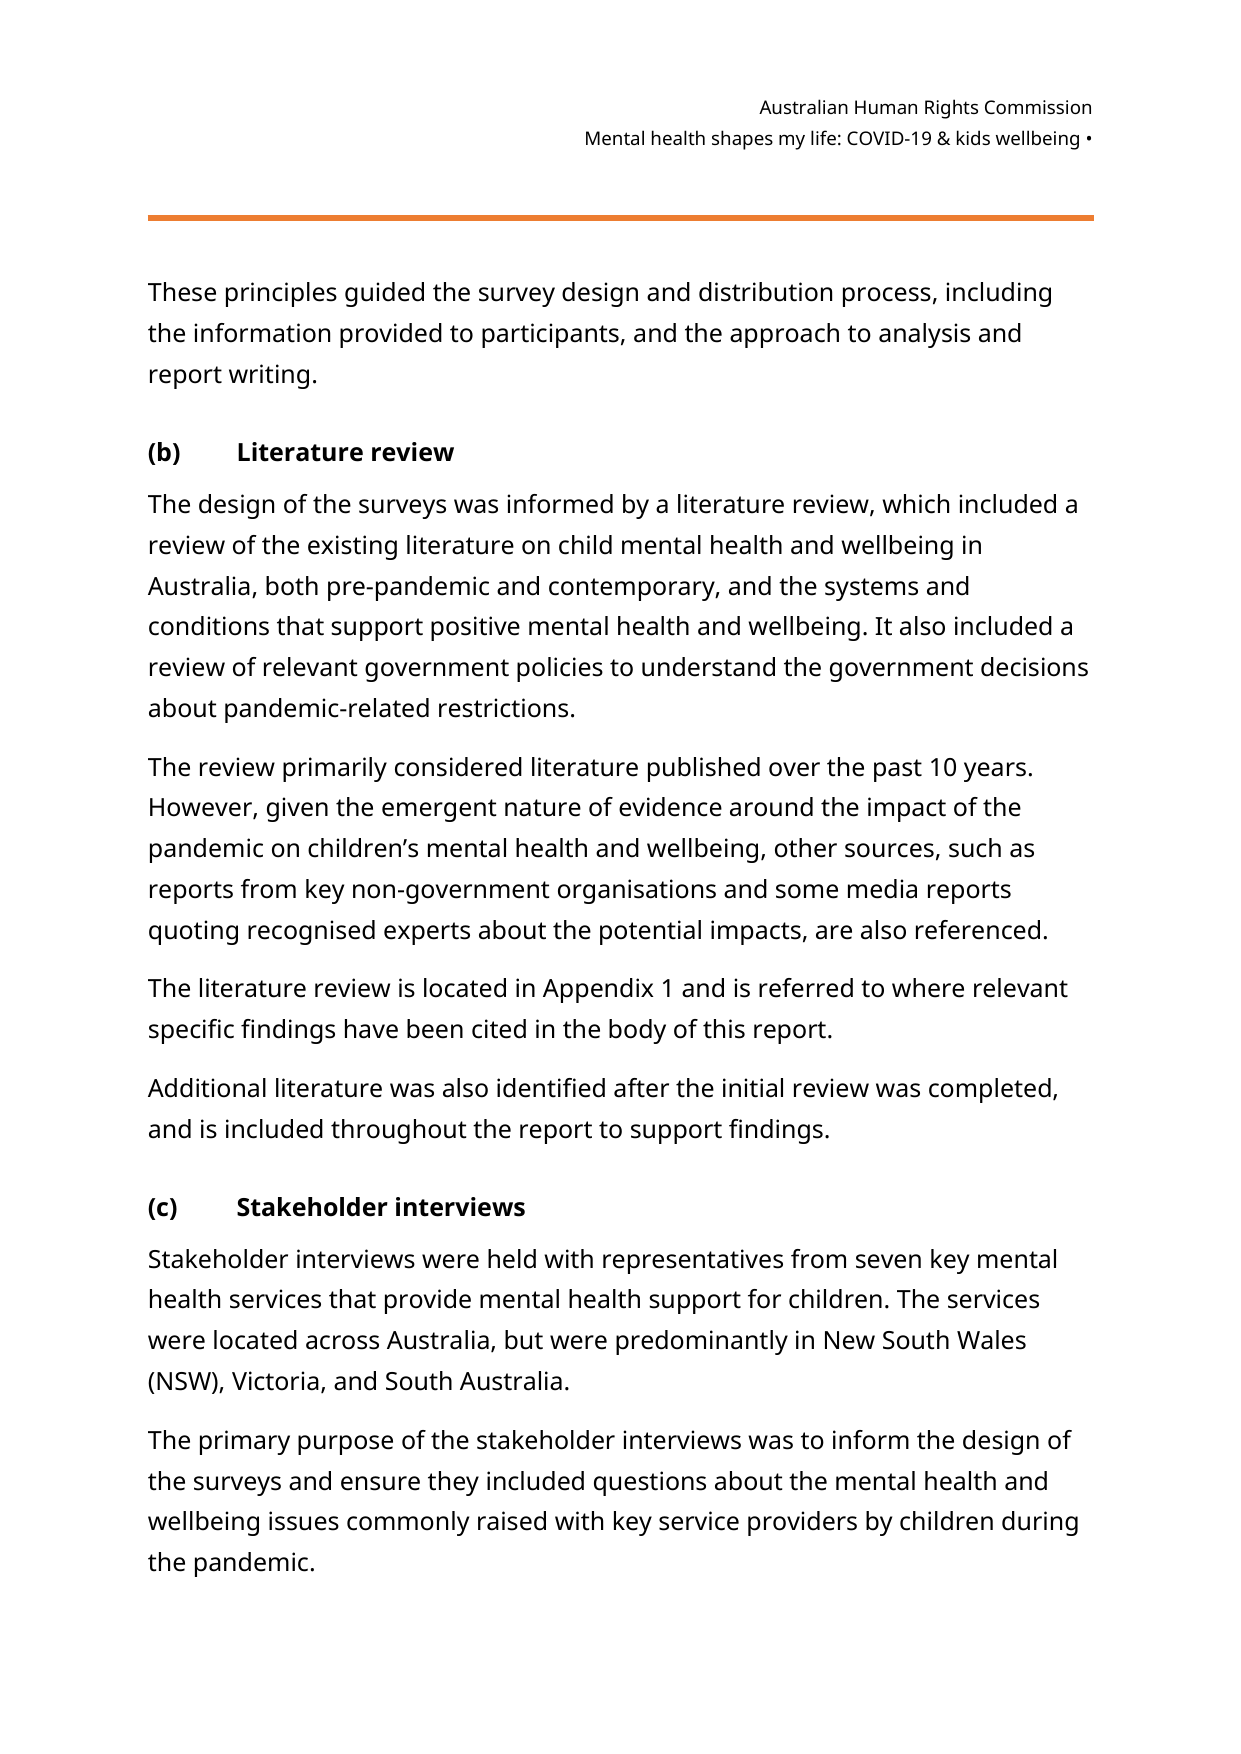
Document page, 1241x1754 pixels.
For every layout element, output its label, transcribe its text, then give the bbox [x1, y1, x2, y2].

text Stakeholder interviews were held with representatives from seven key mental health services that provide mental health support for children. The services were located across Australia, but were predominantly in New South Wales (NSW), Victoria, and South Australia. [148, 1241, 1092, 1398]
text The literature review is located in Appendix 1 and is referred to where relevant specific findings have been cited in the body of this report. [148, 971, 1092, 1046]
text Additional literature was also identified after the initial review was completed, and is included throughout the report to support findings. [148, 1070, 1092, 1145]
text These principles guided the survey design and distribution process, including the information provided to participants, and the approach to analysis and report writing. [148, 275, 1092, 390]
text The design of the surveys was informed by a literature review, which included a review of the existing literature on child mental health and wellbeing in Australia, both pre-pandemic and contemporary, and the systems and conditions that support positive mental health and wellbeing. It also included a review of relevant government policies to understand the government decisions about pandemic-related restrictions. [148, 486, 1092, 725]
text The review primarily considered literature published over the past 10 years. However, given the emergent nature of evidence around the impact of the pandemic on children’s mental health and wellbeing, other sources, such as reports from key non-government organisations and some media reports quoting recognised experts about the potential impacts, are also referenced. [148, 749, 1092, 947]
subtitle Stakeholder interviews [148, 1189, 1092, 1224]
text The primary purpose of the stakeholder interviews was to inform the design of the surveys and ensure they included questions about the mental health and wellbeing issues commonly raised with key service providers by children during the pandemic. [148, 1422, 1092, 1579]
subtitle Literature review [148, 435, 1092, 469]
